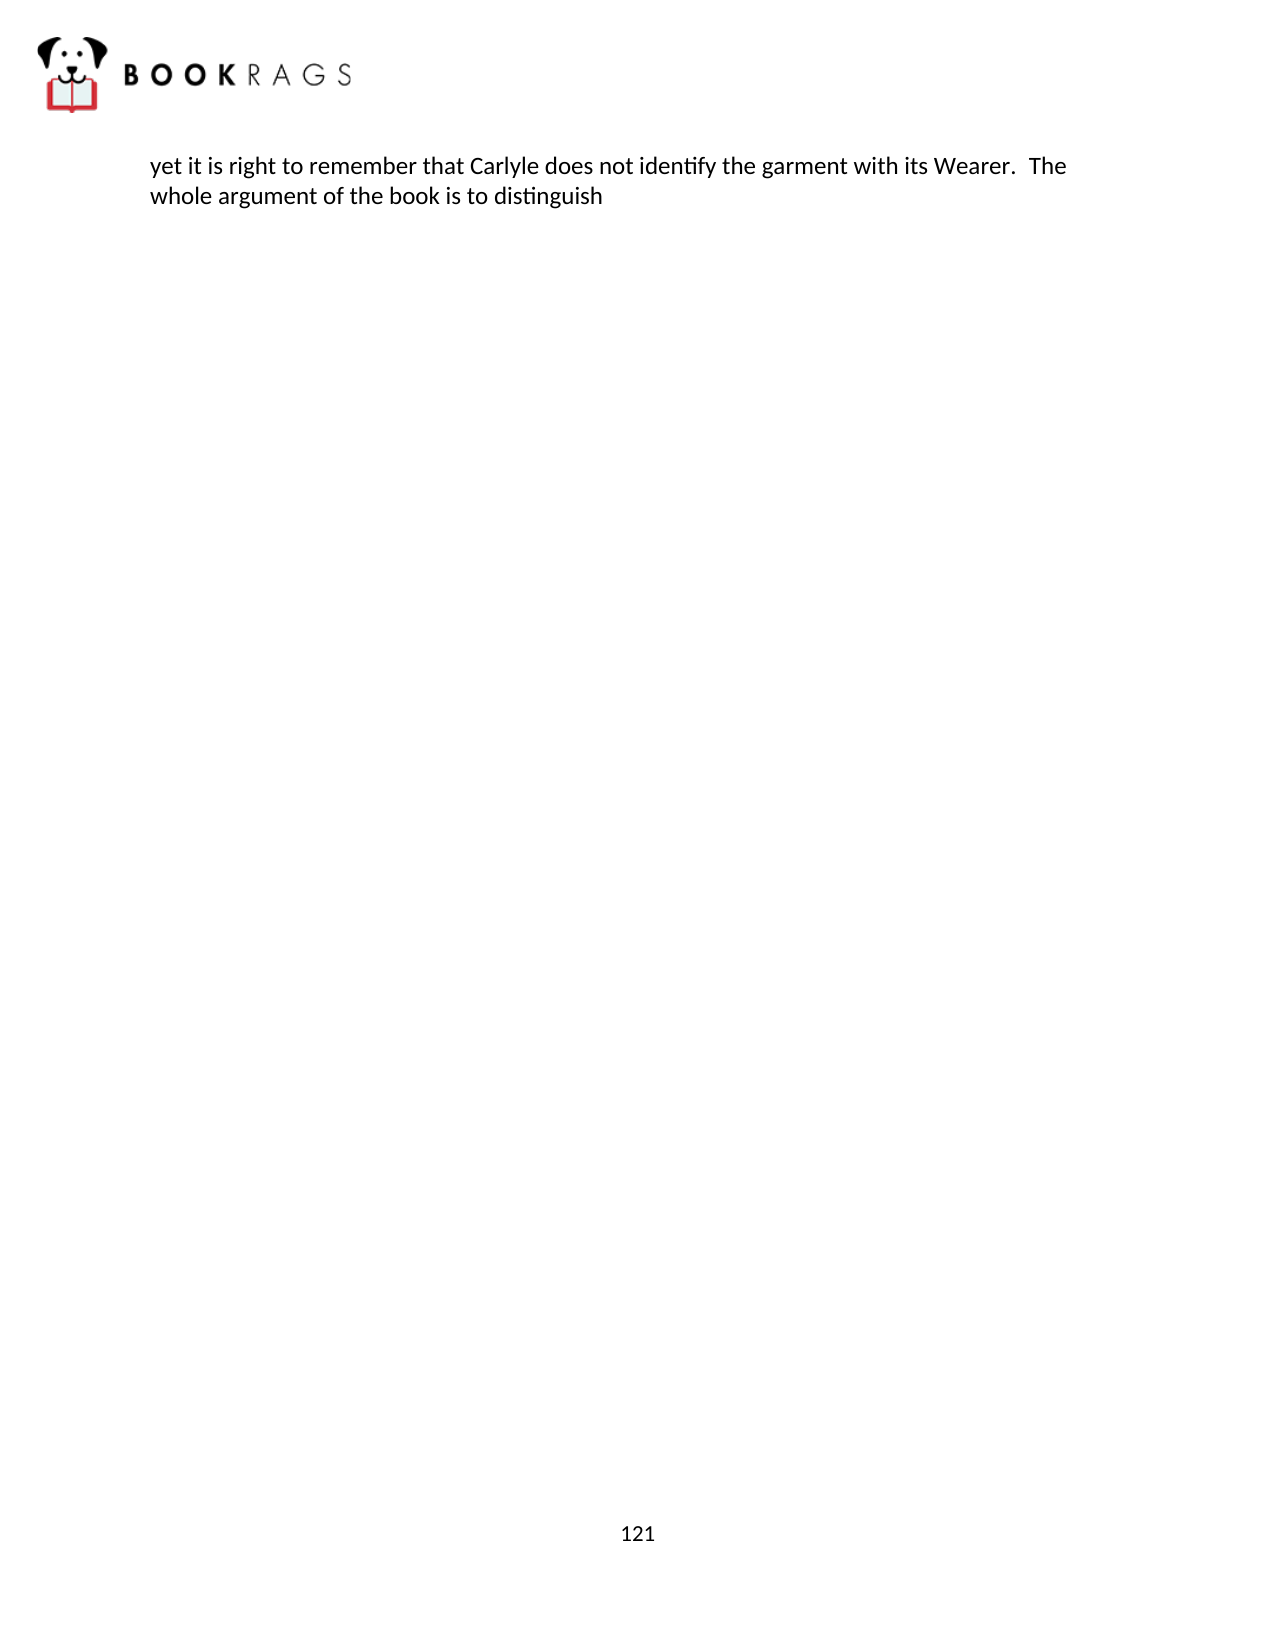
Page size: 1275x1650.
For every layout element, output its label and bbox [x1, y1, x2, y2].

picture [37, 37, 351, 113]
text [150, 150, 1125, 211]
